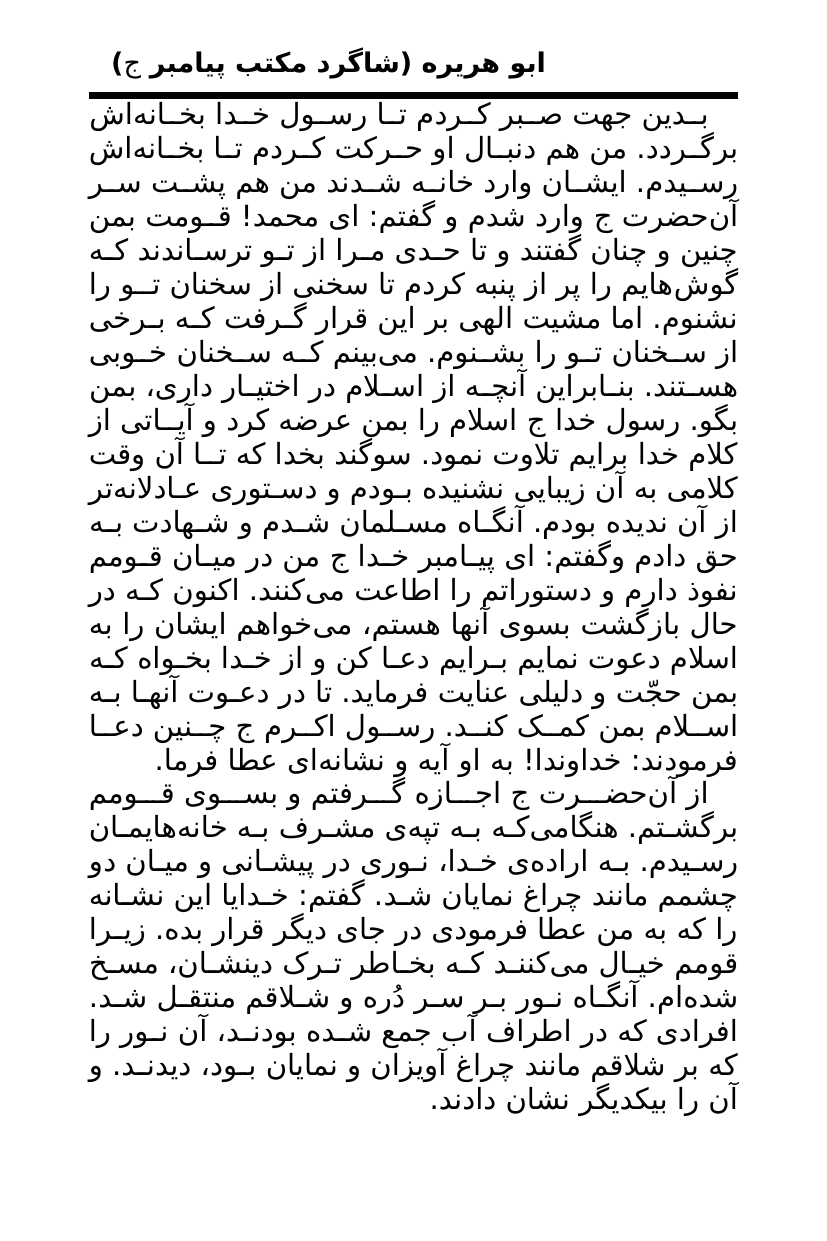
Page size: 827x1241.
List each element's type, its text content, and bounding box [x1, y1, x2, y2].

text از آن‌حضرت ج اجازه گرفتم و بسوی قومم برگشتم. هنگامی‌که به تپه‌ی مشرف به خانه‌هایمان رسیدم. به اراده‌ی خدا، نوری در پیشانی و میان دو چشمم مانند چراغ نمایان شد. گفتم: خدایا این نشانه را که به من عطا فرمودی در جای دیگر قرار بده. زیرا قومم خیال می‌کنند که بخاطر ترک دینشان، مسخ شده‌ام. آنگاه نور بر سر دُره و شلاقم منتقل شد. افرادی که در اطراف آب جمع شده بودند، آن نور را که بر شلاقم مانند چراغ آویزان و نمایان بود، دیدند. و آن را بیکدیگر نشان دادند. [89, 777, 738, 1116]
text بدین جهت صبر کردم تا رسول خدا بخانه‌اش برگردد. من هم دنبال او حرکت کردم تا بخانه‌اش رسیدم. ایشان وارد خانه شدند من هم پشت سر آن‌حضرت ج وارد شدم و گفتم: ای محمد! قومت بمن چنین و چنان گفتند و تا حدی مرا از تو ترساندند که گوش‌هایم را پر از پنبه کردم تا سخنی از سخنان تو را نشنوم. اما مشیت الهی بر این قرار گرفت که برخی از سخنان تو را بشنوم. می‌بینم که سخنان خوبی هستند. بنابراین آنچه از اسلام در اختیار داری، بمن بگو. رسول خدا ج اسلام را بمن عرضه کرد و آیاتی از کلام خدا برایم تلاوت نمود. سوگند بخدا که تا آن وقت کلامی به آن زیبایی نشنیده بودم و دستوری عادلانه‌تر از آن ندیده بودم. آنگاه مسلمان شدم و شهادت به حق دادم وگفتم: ای پیامبر خدا ج من در میان قومم نفوذ دارم و دستوراتم را اطاعت می‌کنند. اکنون که در حال بازگشت بسوی آنها هستم، می‌خواهم ایشان را به اسلام دعوت نمایم برایم دعا کن و از خدا بخواه که بمن حجّت و دلیلی عنایت فرماید. تا در دعوت آنها به اسلام بمن کمک کند. رسول اکرم ج چنین دعا فرمودند: خداوندا! به او آیه و نشانه‌ای عطا فرما. [89, 98, 738, 777]
